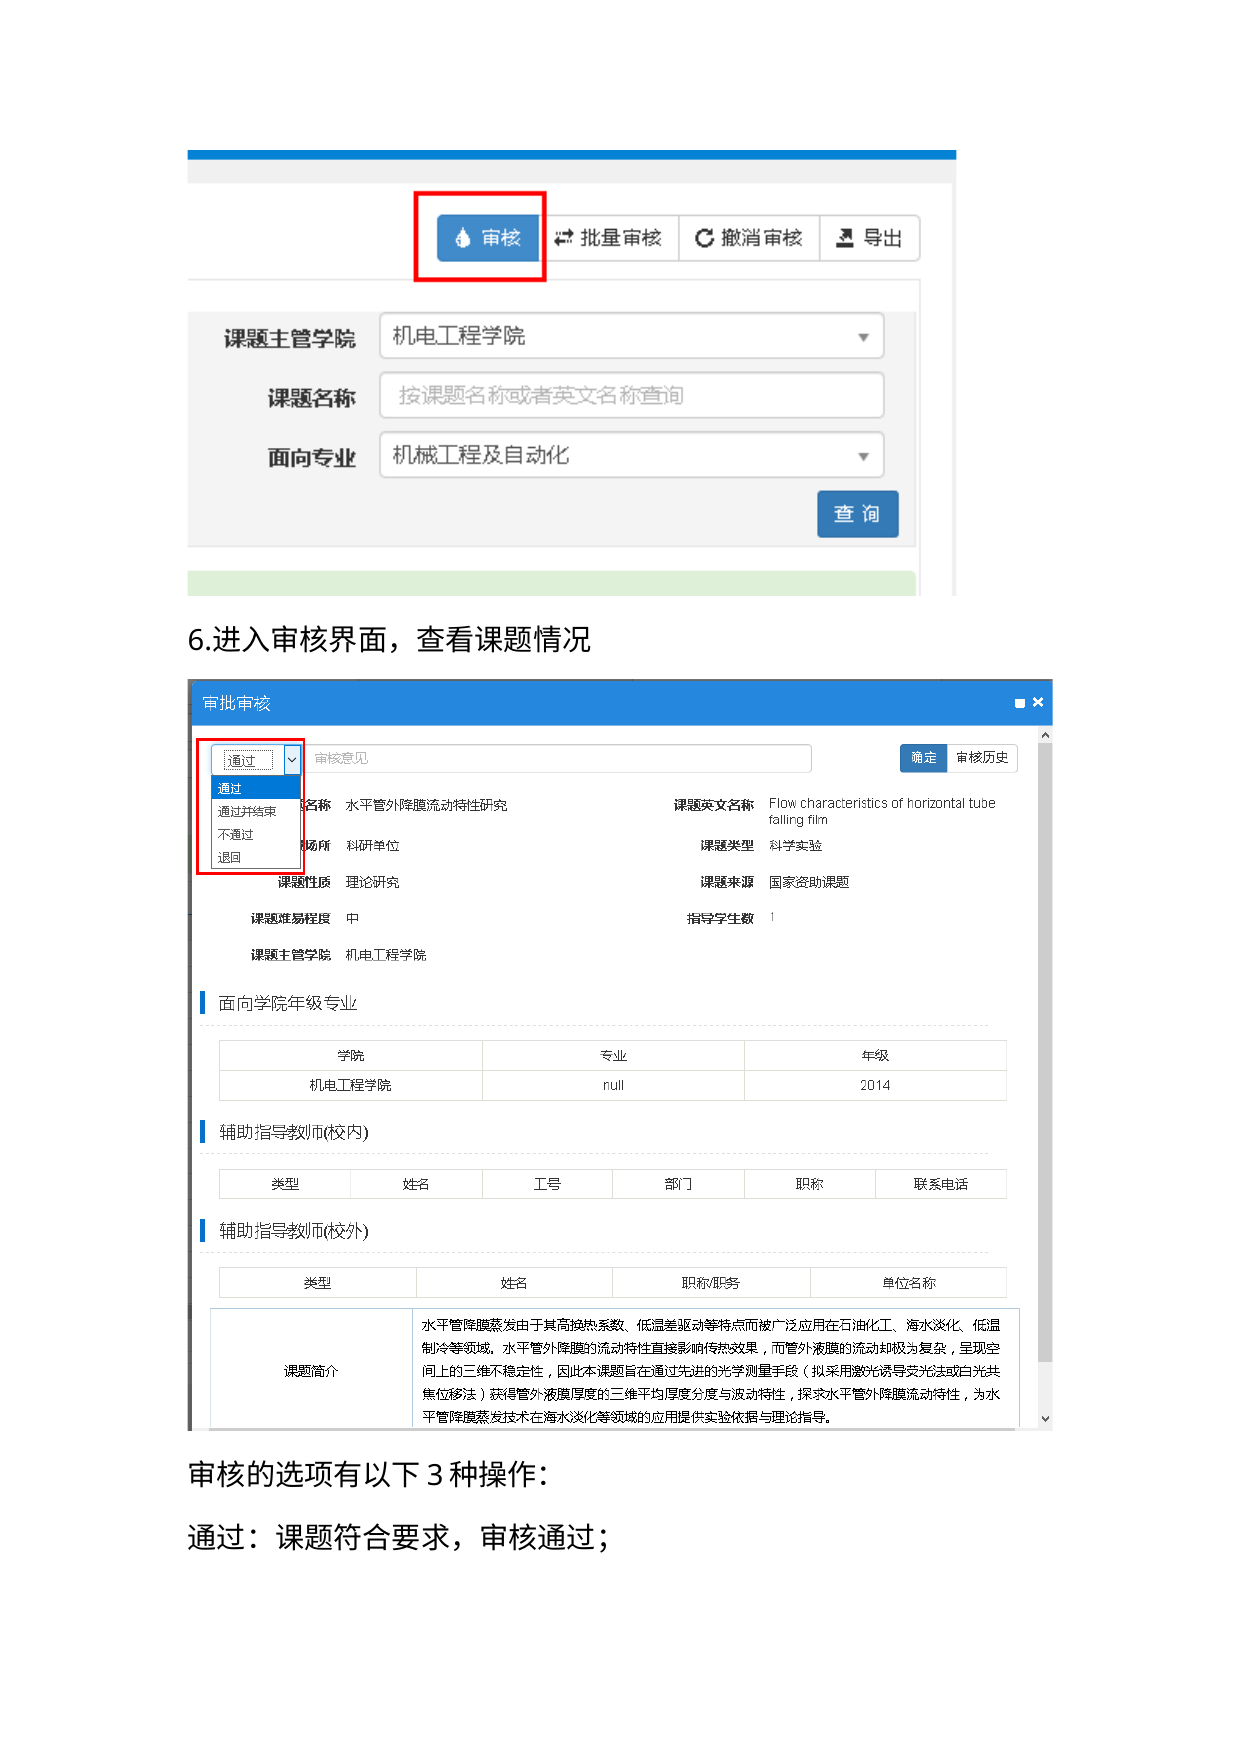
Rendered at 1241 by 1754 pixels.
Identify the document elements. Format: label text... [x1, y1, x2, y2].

picture [187, 679, 1053, 1431]
text 通过：课题符合要求，审核通过； [187, 1514, 1053, 1557]
picture [187, 150, 957, 596]
text 审核的选项有以下3种操作： [187, 1451, 1053, 1494]
text 6.进入审核界面，查看课题情况 [187, 616, 1053, 658]
